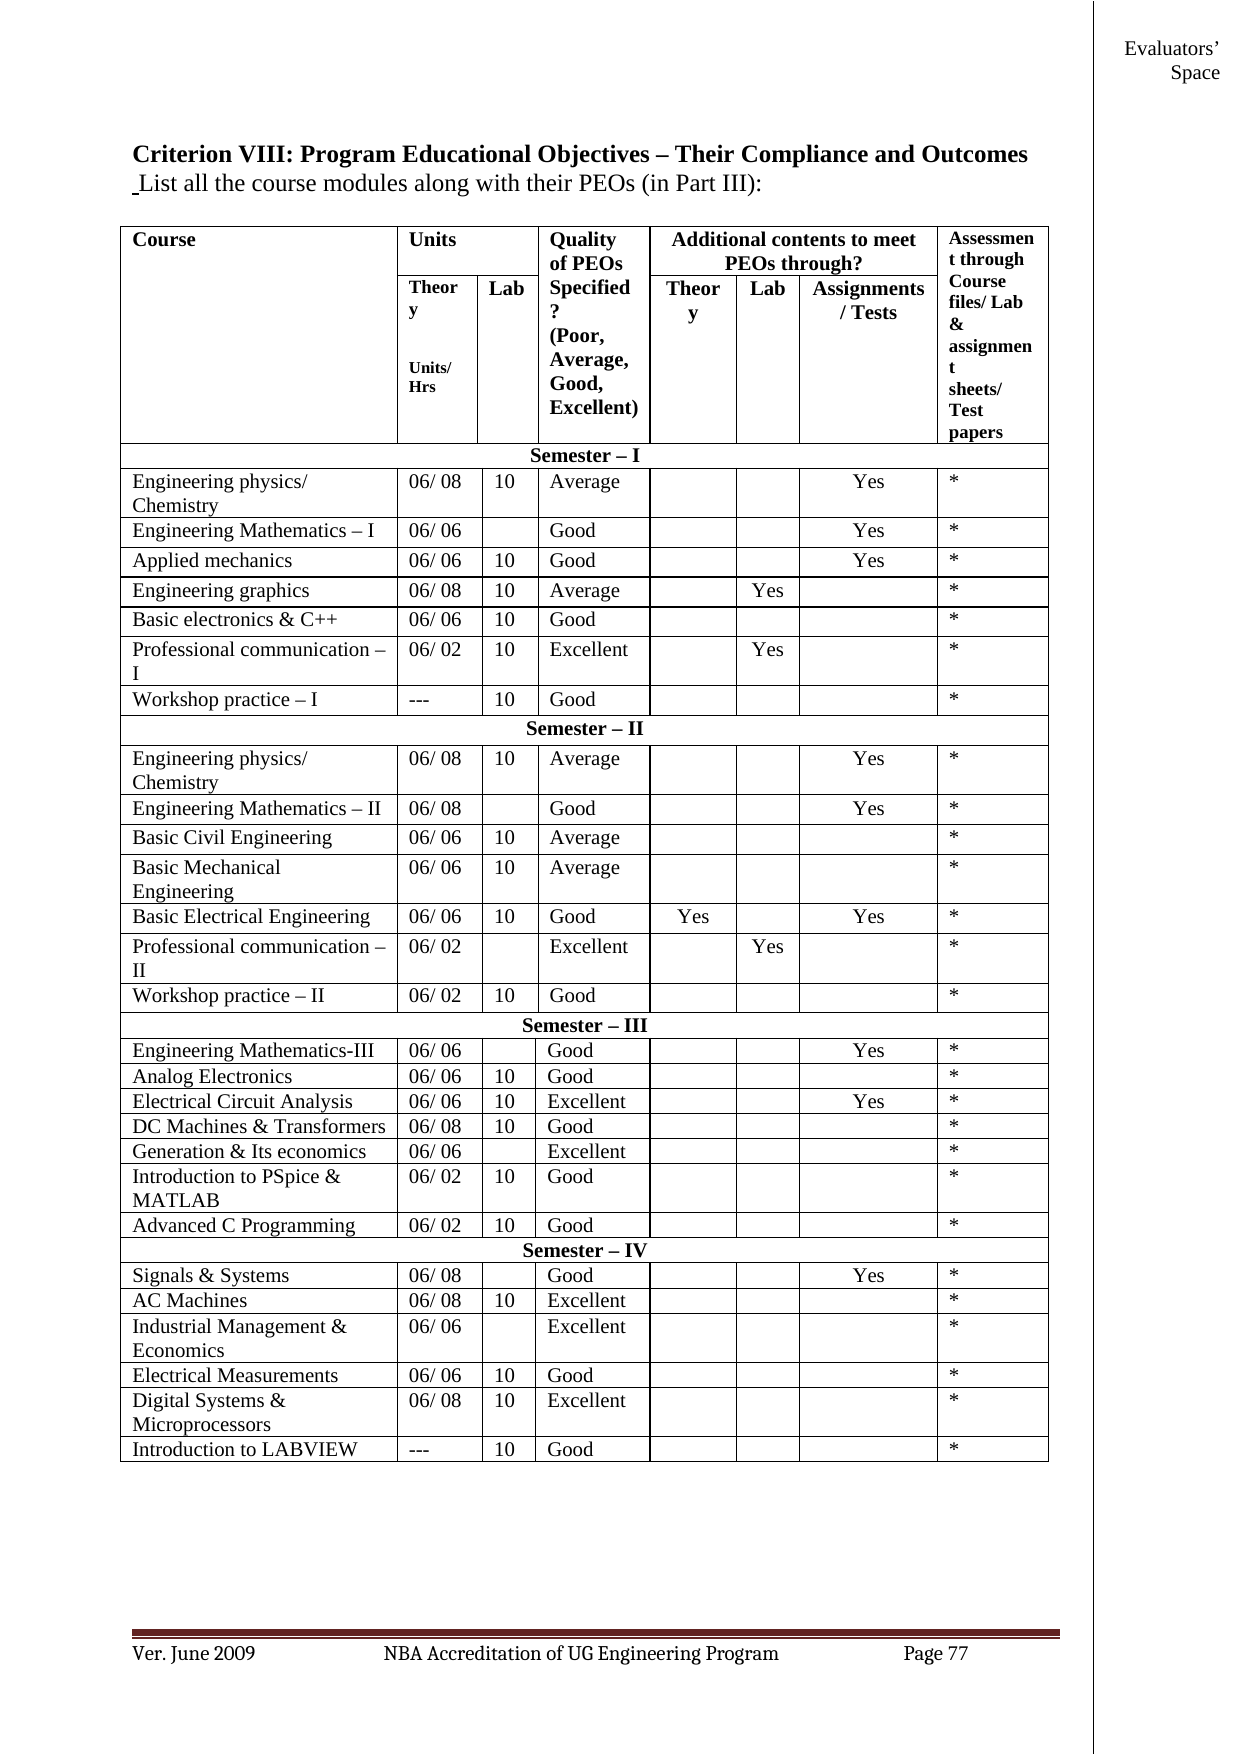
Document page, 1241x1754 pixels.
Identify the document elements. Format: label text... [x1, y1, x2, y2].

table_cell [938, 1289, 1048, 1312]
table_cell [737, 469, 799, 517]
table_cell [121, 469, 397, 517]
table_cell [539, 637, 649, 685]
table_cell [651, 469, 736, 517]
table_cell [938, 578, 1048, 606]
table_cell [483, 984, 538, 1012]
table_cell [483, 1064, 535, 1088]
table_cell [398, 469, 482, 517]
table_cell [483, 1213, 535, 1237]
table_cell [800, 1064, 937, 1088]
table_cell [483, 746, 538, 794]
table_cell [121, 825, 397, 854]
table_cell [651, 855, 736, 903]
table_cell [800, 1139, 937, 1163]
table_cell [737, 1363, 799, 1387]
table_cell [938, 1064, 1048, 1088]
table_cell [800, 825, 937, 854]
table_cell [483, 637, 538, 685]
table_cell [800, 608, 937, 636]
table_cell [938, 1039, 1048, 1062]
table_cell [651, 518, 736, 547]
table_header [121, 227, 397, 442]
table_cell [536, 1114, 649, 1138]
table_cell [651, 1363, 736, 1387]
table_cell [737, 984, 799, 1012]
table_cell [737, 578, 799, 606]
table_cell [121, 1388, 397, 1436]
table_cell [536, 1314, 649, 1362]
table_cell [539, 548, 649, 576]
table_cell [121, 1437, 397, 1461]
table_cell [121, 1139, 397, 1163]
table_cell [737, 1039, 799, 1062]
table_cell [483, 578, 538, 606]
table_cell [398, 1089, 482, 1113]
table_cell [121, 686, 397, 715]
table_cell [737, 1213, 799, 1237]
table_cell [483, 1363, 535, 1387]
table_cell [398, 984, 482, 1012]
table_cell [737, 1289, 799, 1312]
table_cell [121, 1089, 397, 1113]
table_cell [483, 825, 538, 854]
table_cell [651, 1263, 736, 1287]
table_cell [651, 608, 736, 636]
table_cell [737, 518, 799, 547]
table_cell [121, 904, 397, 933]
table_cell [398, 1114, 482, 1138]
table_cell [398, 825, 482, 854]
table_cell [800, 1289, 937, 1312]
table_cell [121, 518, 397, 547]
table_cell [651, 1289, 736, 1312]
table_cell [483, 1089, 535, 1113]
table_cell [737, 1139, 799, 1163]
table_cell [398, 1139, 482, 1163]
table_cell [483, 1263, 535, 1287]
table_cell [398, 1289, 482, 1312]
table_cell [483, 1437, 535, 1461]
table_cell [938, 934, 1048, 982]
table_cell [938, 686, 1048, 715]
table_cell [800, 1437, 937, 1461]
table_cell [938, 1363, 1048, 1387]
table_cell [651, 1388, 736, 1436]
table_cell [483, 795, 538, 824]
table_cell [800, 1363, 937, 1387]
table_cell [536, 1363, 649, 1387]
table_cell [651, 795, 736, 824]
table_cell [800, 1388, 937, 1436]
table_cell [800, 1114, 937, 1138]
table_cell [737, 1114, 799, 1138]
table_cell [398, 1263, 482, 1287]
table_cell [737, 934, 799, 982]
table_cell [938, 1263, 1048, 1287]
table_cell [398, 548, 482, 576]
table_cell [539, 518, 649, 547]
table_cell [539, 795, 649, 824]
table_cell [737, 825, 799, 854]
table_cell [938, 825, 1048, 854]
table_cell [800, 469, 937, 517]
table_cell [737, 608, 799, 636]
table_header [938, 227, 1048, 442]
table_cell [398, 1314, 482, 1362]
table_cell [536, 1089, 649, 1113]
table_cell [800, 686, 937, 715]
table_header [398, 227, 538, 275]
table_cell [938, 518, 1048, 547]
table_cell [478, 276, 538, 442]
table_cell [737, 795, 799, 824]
text Criterion VIII: Program Educational Objectives – Their Compliance and Outcomes [132, 139, 1060, 168]
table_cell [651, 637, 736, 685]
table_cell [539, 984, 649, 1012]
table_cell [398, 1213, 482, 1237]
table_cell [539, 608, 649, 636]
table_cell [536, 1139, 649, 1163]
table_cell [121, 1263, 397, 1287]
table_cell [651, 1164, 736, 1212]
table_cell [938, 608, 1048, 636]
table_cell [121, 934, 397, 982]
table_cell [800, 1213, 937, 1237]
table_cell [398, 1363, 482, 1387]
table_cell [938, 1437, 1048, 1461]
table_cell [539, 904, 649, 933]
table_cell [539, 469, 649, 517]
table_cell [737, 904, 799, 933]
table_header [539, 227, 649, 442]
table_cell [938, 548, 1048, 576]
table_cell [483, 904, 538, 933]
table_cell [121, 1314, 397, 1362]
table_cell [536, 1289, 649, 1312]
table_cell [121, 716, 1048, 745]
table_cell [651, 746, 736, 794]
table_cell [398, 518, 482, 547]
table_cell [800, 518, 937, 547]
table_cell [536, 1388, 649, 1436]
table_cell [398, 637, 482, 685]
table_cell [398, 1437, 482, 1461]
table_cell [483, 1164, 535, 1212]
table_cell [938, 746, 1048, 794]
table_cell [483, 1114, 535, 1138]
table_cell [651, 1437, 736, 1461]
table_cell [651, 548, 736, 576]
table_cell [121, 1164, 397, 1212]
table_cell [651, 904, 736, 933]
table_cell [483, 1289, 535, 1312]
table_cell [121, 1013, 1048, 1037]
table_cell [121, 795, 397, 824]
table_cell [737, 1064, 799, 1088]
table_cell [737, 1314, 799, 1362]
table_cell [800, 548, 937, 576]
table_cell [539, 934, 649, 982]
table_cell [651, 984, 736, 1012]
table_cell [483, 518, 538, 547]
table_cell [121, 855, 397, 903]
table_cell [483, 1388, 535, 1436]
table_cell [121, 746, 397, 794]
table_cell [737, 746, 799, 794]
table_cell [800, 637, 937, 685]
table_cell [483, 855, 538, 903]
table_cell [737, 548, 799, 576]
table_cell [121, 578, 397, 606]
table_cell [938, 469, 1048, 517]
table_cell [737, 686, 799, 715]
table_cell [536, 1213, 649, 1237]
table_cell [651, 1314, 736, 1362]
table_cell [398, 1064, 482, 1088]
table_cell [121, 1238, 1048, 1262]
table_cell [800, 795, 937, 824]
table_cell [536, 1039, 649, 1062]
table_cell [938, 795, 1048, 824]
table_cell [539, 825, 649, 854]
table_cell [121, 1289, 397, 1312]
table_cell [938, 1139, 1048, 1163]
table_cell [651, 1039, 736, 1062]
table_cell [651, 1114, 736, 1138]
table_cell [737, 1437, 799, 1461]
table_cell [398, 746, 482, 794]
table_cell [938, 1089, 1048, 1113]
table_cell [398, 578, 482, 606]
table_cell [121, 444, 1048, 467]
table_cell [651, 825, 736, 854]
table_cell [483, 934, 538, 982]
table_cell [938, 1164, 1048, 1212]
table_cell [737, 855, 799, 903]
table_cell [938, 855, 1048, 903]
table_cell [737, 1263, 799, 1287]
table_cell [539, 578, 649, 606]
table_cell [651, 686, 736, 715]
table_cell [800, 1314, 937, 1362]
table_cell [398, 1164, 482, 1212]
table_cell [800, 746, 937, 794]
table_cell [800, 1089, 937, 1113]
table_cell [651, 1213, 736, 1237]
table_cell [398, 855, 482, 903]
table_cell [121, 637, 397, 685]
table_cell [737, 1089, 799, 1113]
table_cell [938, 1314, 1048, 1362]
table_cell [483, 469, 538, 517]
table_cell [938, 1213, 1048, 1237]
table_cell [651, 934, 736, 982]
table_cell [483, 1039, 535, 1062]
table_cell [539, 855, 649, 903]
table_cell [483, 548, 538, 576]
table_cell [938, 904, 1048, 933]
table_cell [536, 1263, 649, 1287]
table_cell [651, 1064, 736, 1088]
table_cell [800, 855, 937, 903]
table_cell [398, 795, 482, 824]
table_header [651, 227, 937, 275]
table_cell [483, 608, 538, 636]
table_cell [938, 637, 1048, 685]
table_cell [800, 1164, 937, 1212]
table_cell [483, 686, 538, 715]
text List all the course modules along with their PEOs (in Part III): [132, 168, 1060, 197]
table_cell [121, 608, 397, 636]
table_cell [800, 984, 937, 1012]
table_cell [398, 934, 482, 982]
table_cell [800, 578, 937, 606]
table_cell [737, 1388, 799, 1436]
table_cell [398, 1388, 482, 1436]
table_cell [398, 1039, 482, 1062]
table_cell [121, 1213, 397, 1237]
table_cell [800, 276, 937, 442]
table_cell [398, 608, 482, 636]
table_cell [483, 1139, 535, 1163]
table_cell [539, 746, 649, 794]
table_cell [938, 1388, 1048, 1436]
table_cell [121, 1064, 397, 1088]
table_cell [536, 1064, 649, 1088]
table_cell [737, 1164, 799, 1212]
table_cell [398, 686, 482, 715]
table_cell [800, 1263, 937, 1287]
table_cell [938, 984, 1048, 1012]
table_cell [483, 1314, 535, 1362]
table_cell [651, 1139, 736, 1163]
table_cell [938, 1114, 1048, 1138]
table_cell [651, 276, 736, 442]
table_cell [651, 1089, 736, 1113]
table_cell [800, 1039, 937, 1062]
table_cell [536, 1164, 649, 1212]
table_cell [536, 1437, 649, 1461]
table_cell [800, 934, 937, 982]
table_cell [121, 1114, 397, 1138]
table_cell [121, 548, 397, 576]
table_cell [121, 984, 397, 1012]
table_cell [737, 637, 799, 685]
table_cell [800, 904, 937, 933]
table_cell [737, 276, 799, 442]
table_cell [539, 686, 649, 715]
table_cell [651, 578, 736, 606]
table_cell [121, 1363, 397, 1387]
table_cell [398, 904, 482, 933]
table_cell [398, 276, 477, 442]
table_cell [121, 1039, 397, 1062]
